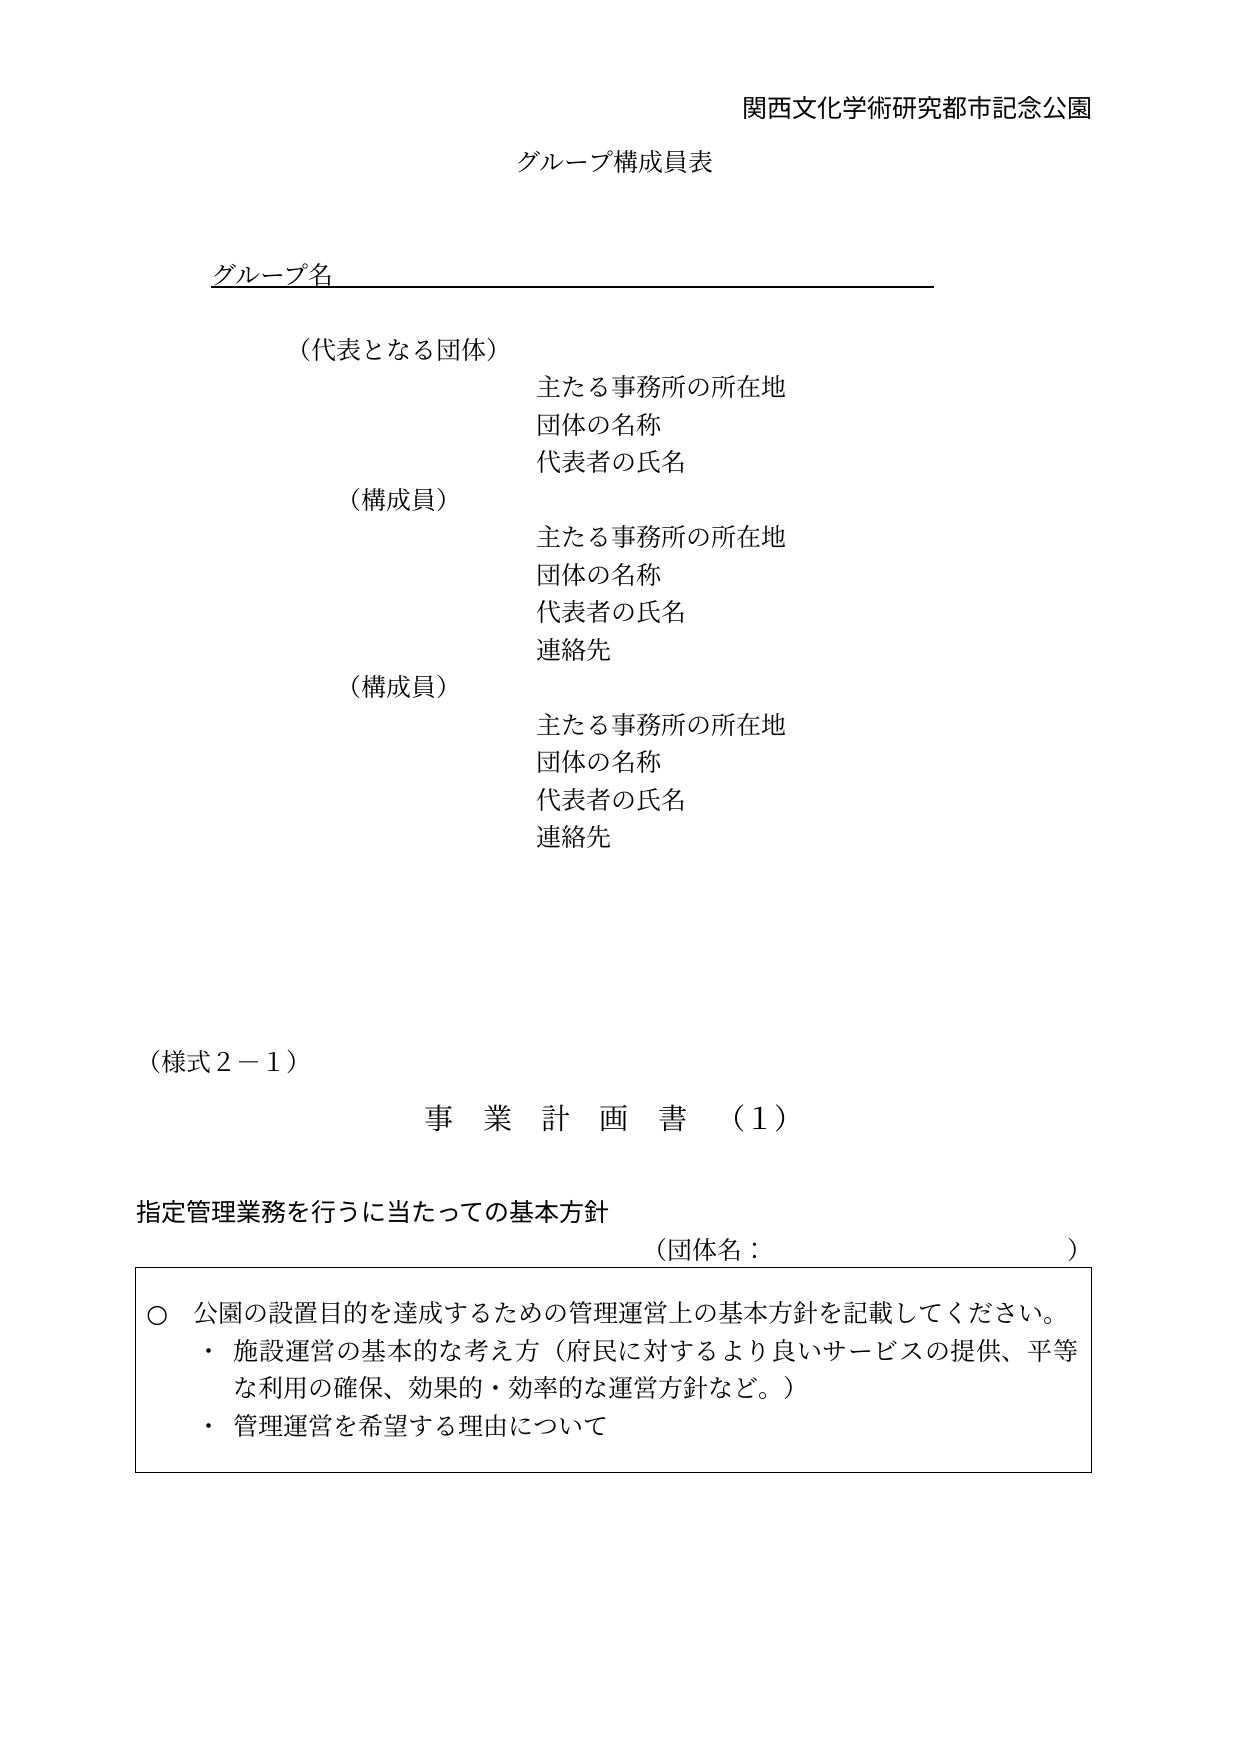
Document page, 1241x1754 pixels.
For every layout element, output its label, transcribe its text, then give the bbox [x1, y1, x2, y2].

text 代表者の氏名 [136, 442, 1092, 479]
text 指定管理業務を行うに当たっての基本方針 [136, 1192, 1092, 1229]
text （構成員） [136, 479, 1092, 517]
text グループ名 [136, 254, 1092, 292]
text 団体の名称 [136, 554, 1092, 592]
text 主たる事務所の所在地 [136, 517, 1092, 554]
text （構成員） [136, 667, 1092, 704]
text （様式２－１） [136, 1042, 1092, 1079]
text 主たる事務所の所在地 [136, 704, 1092, 742]
text 連絡先 [136, 817, 1092, 854]
text 連絡先 [136, 629, 1092, 667]
text 団体の名称 [136, 404, 1092, 442]
text （代表となる団体） [136, 329, 1092, 367]
text 団体の名称 [136, 742, 1092, 779]
text グループ構成員表 [136, 142, 1092, 179]
table_header ○ 公園の設置目的を達成するための管理運営上の基本方針を記載してください。 施設運営の基本的な考え方（府民に対するより良いサービスの提供、平等な利用の確保、効果的・効率的な運営方針など。） 管理運営を希望する理由について [136, 1268, 1091, 1472]
text 代表者の氏名 [136, 779, 1092, 817]
text 代表者の氏名 [136, 592, 1092, 629]
text （団体名： ） [136, 1229, 1092, 1267]
text 主たる事務所の所在地 [136, 367, 1092, 404]
text 事 業 計 画 書 （１） [136, 1079, 1092, 1154]
